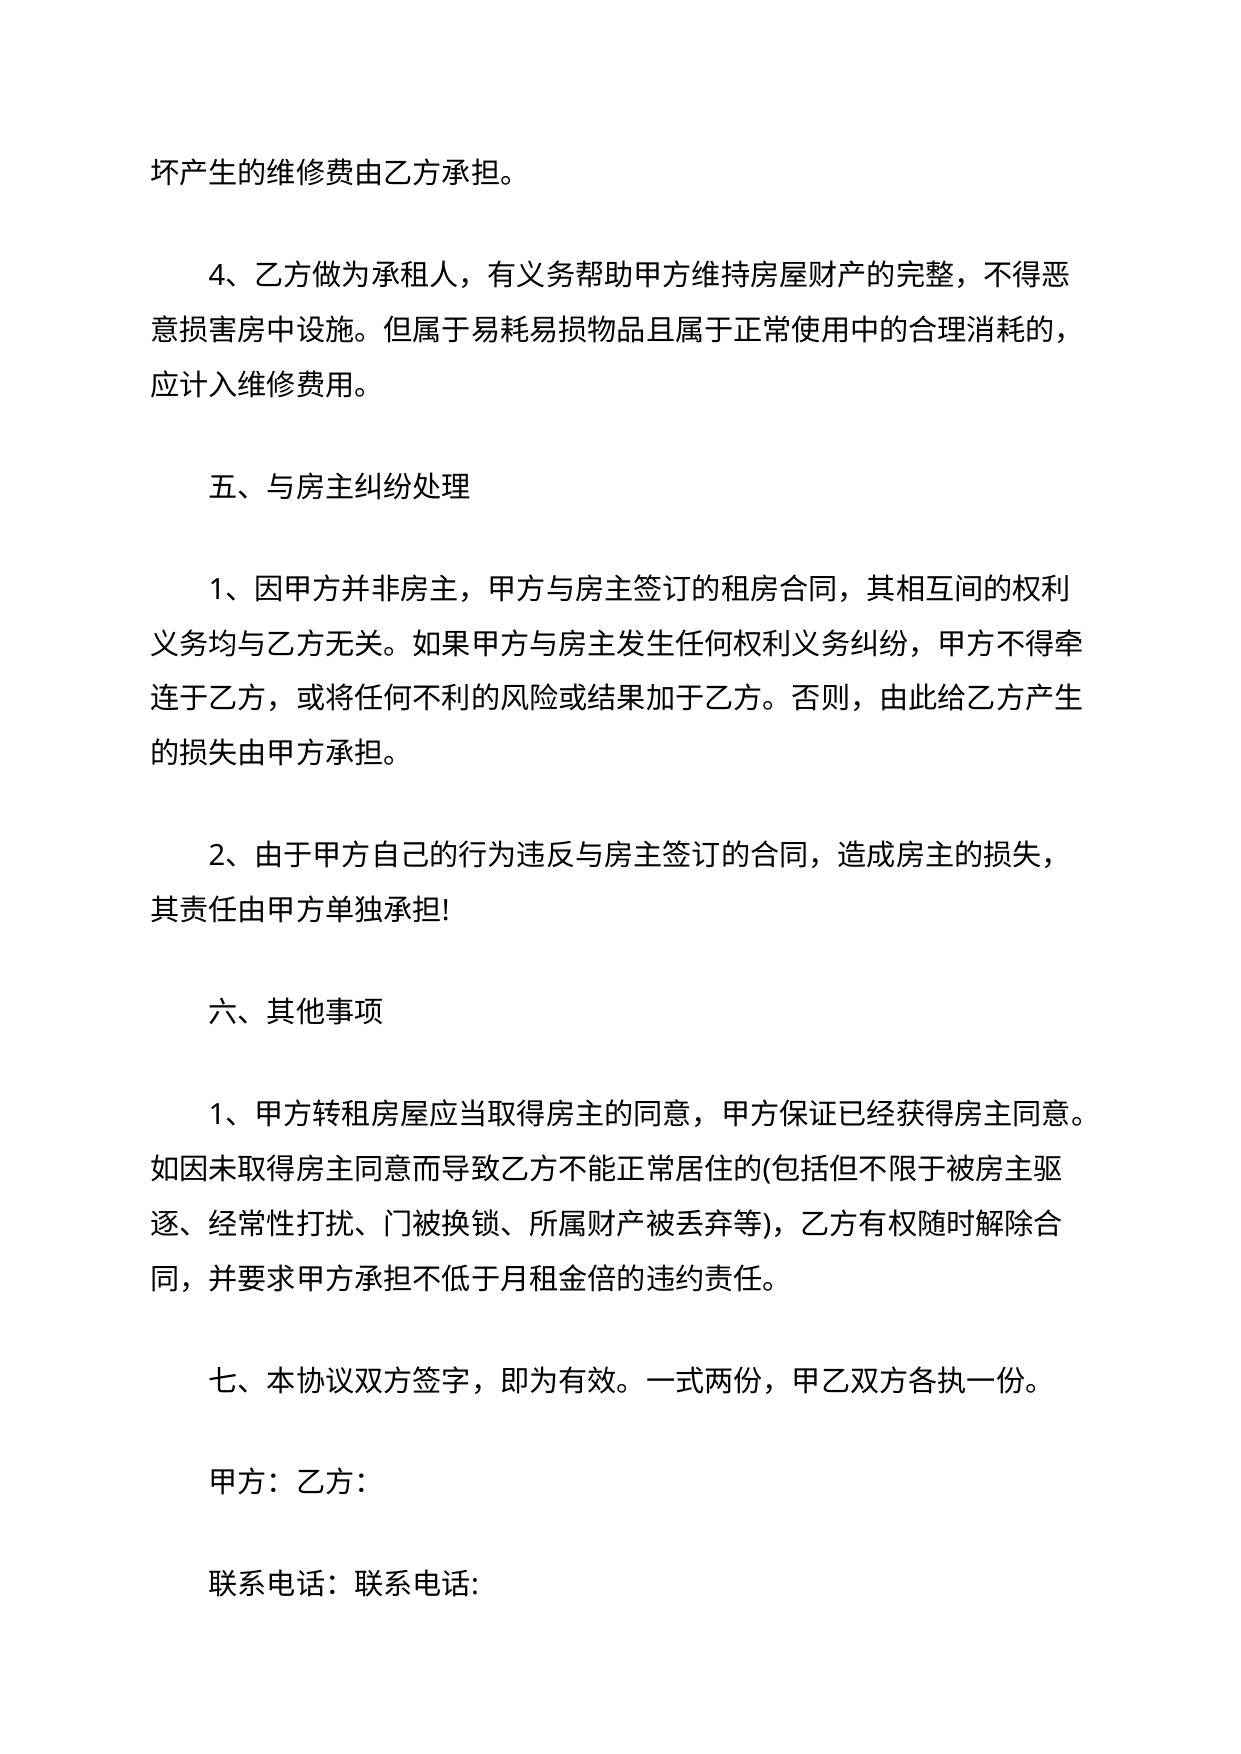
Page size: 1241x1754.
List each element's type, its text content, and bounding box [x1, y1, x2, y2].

text 五、与房主纠纷处理 [150, 463, 1090, 506]
text 甲方：乙方： [150, 1459, 1090, 1501]
text 2、由于甲方自己的行为违反与房主签订的合同，造成房主的损失，其责任由甲方单独承担! [150, 832, 1090, 929]
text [150, 150, 1090, 192]
text 1、因甲方并非房主，甲方与房主签订的租房合同，其相互间的权利义务均与乙方无关。如果甲方与房主发生任何权利义务纠纷，甲方不得牵连于乙方，或将任何不利的风险或结果加于乙方。否则，由此给乙方产生的损失由甲方承担。 [150, 565, 1090, 772]
text 联系电话：联系电话: [150, 1561, 1090, 1603]
text 1、甲方转租房屋应当取得房主的同意，甲方保证已经获得房主同意。如因未取得房主同意而导致乙方不能正常居住的(包括但不限于被房主驱逐、经常性打扰、门被换锁、所属财产被丢弃等)，乙方有权随时解除合同，并要求甲方承担不低于月租金倍的违约责任。 [150, 1091, 1090, 1298]
text 六、其他事项 [150, 989, 1090, 1031]
text 七、本协议双方签字，即为有效。一式两份，甲乙双方各执一份。 [150, 1357, 1090, 1399]
text 4、乙方做为承租人，有义务帮助甲方维持房屋财产的完整，不得恶意损害房中设施。但属于易耗易损物品且属于正常使用中的合理消耗的，应计入维修费用。 [150, 252, 1090, 404]
